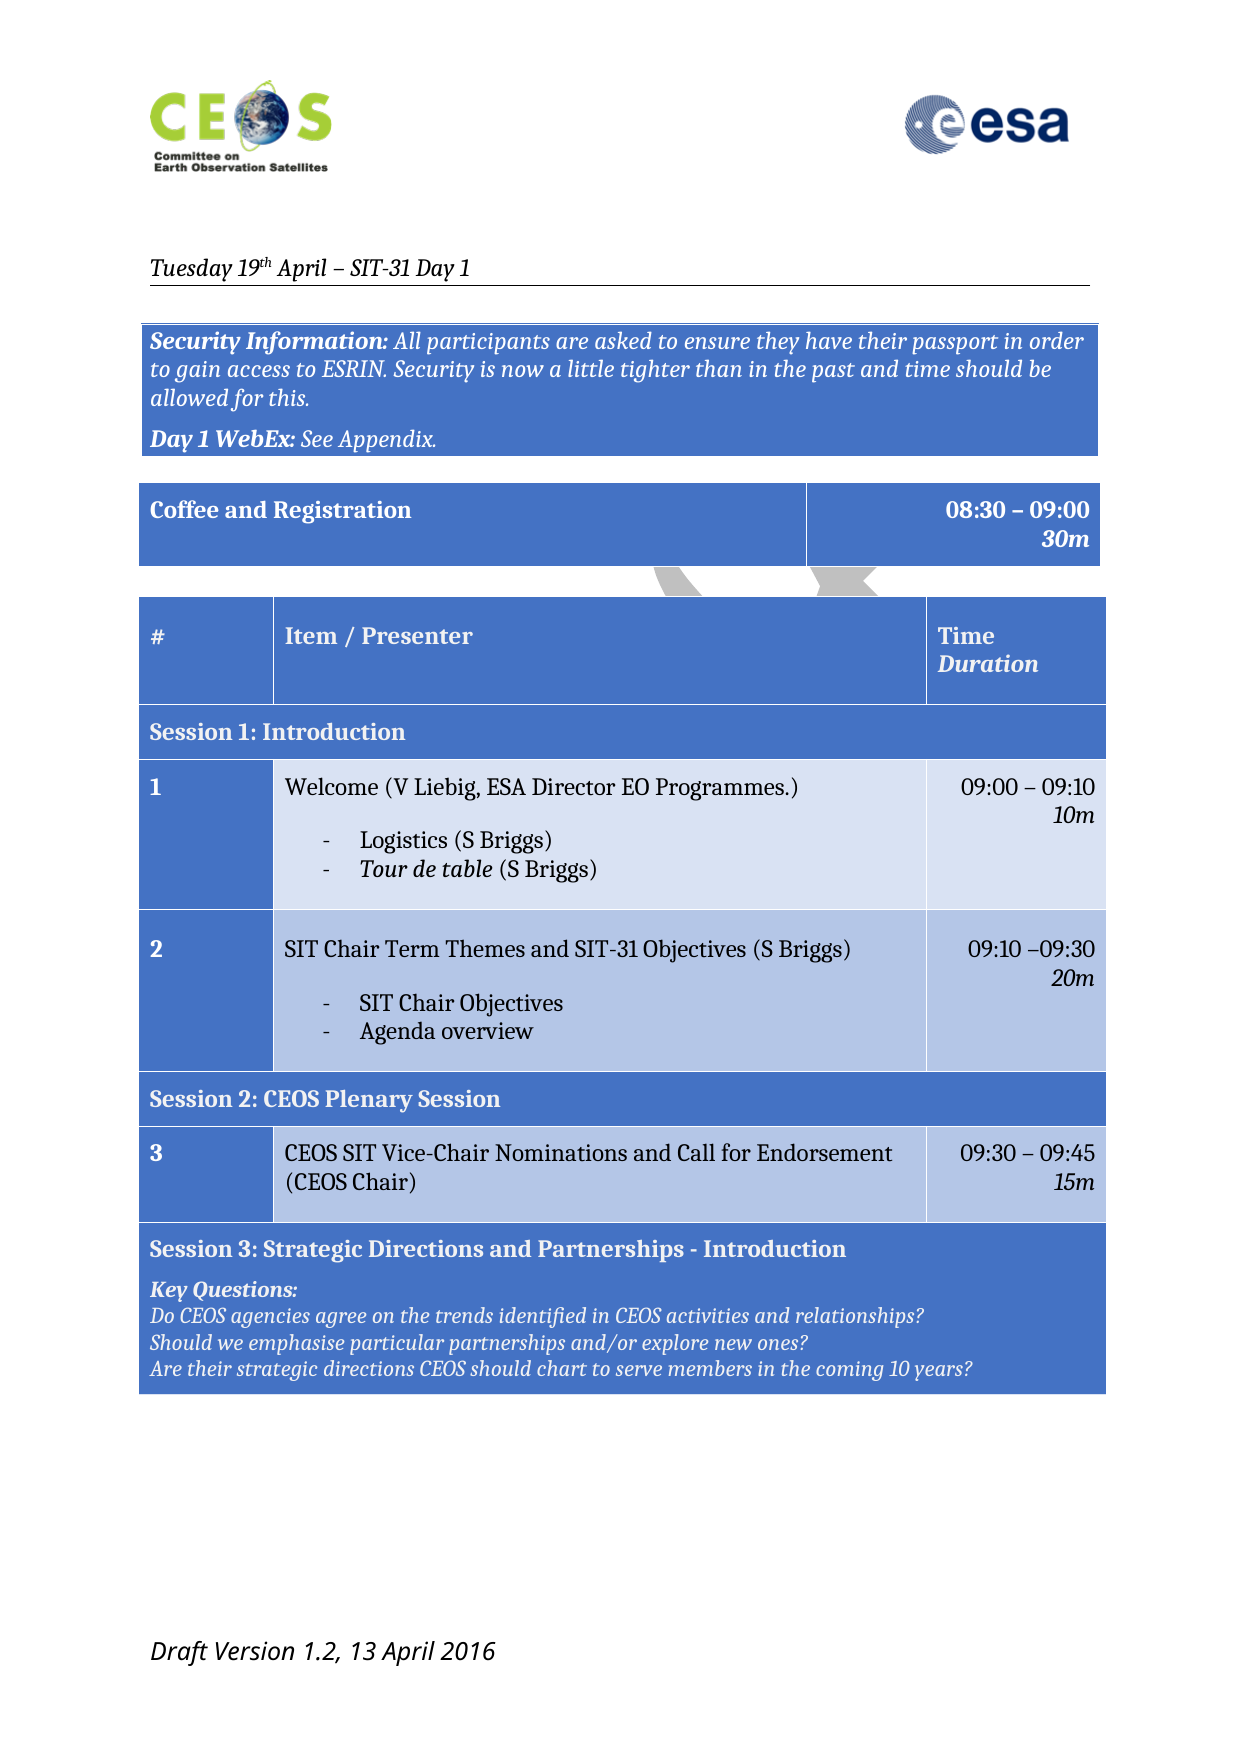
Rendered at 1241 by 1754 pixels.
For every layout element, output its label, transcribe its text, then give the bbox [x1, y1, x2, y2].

picture [883, 73, 1091, 176]
table_cell 3 [139, 1127, 273, 1222]
table_cell 09:10 –09:30 20m [927, 910, 1106, 1071]
table_header Item / Presenter [274, 597, 926, 704]
table_header Time Duration [927, 597, 1106, 704]
table_cell Welcome (V Liebig, ESA Director EO Programmes.) Logistics (S Briggs) Tour de table (S Briggs) [274, 760, 926, 909]
table_cell CEOS SIT Vice-Chair Nominations and Call for Endorsement (CEOS Chair) [274, 1127, 926, 1222]
table_cell 09:30 – 09:45 15m [927, 1127, 1106, 1222]
text Tuesday 19th April – SIT-31 Day 1 [150, 254, 1090, 285]
text Security Information: All participants are asked to ensure they have their passport in order to gain access to ESRIN. Security is now a little tighter than in the past and time should be allowed for this. [142, 325, 1098, 413]
table_header Coffee and Registration [139, 483, 806, 566]
text Day 1 WebEx: See Appendix. [142, 422, 1098, 456]
picture [150, 80, 332, 176]
table_header 08:30 – 09:00 30m [807, 483, 1100, 566]
table_cell Session 2: CEOS Plenary Session [139, 1072, 1106, 1126]
table_cell SIT Chair Term Themes and SIT-31 Objectives (S Briggs) SIT Chair Objectives Agenda overview [274, 910, 926, 1071]
table_cell 1 [139, 760, 273, 909]
table_cell Session 3: Strategic Directions and Partnerships - Introduction Key Questions: Do CEOS agencies agree on the trends identified in CEOS activities and relationships? Should we emphasise particular partnerships and/or explore new ones? Are their strategic directions CEOS should chart to serve members in the coming 10 years? [139, 1223, 1106, 1394]
table_cell Session 1: Introduction [139, 705, 1106, 759]
table_cell 09:00 – 09:10 10m [927, 760, 1106, 909]
table_header # [139, 597, 273, 704]
table_cell 2 [139, 910, 273, 1071]
